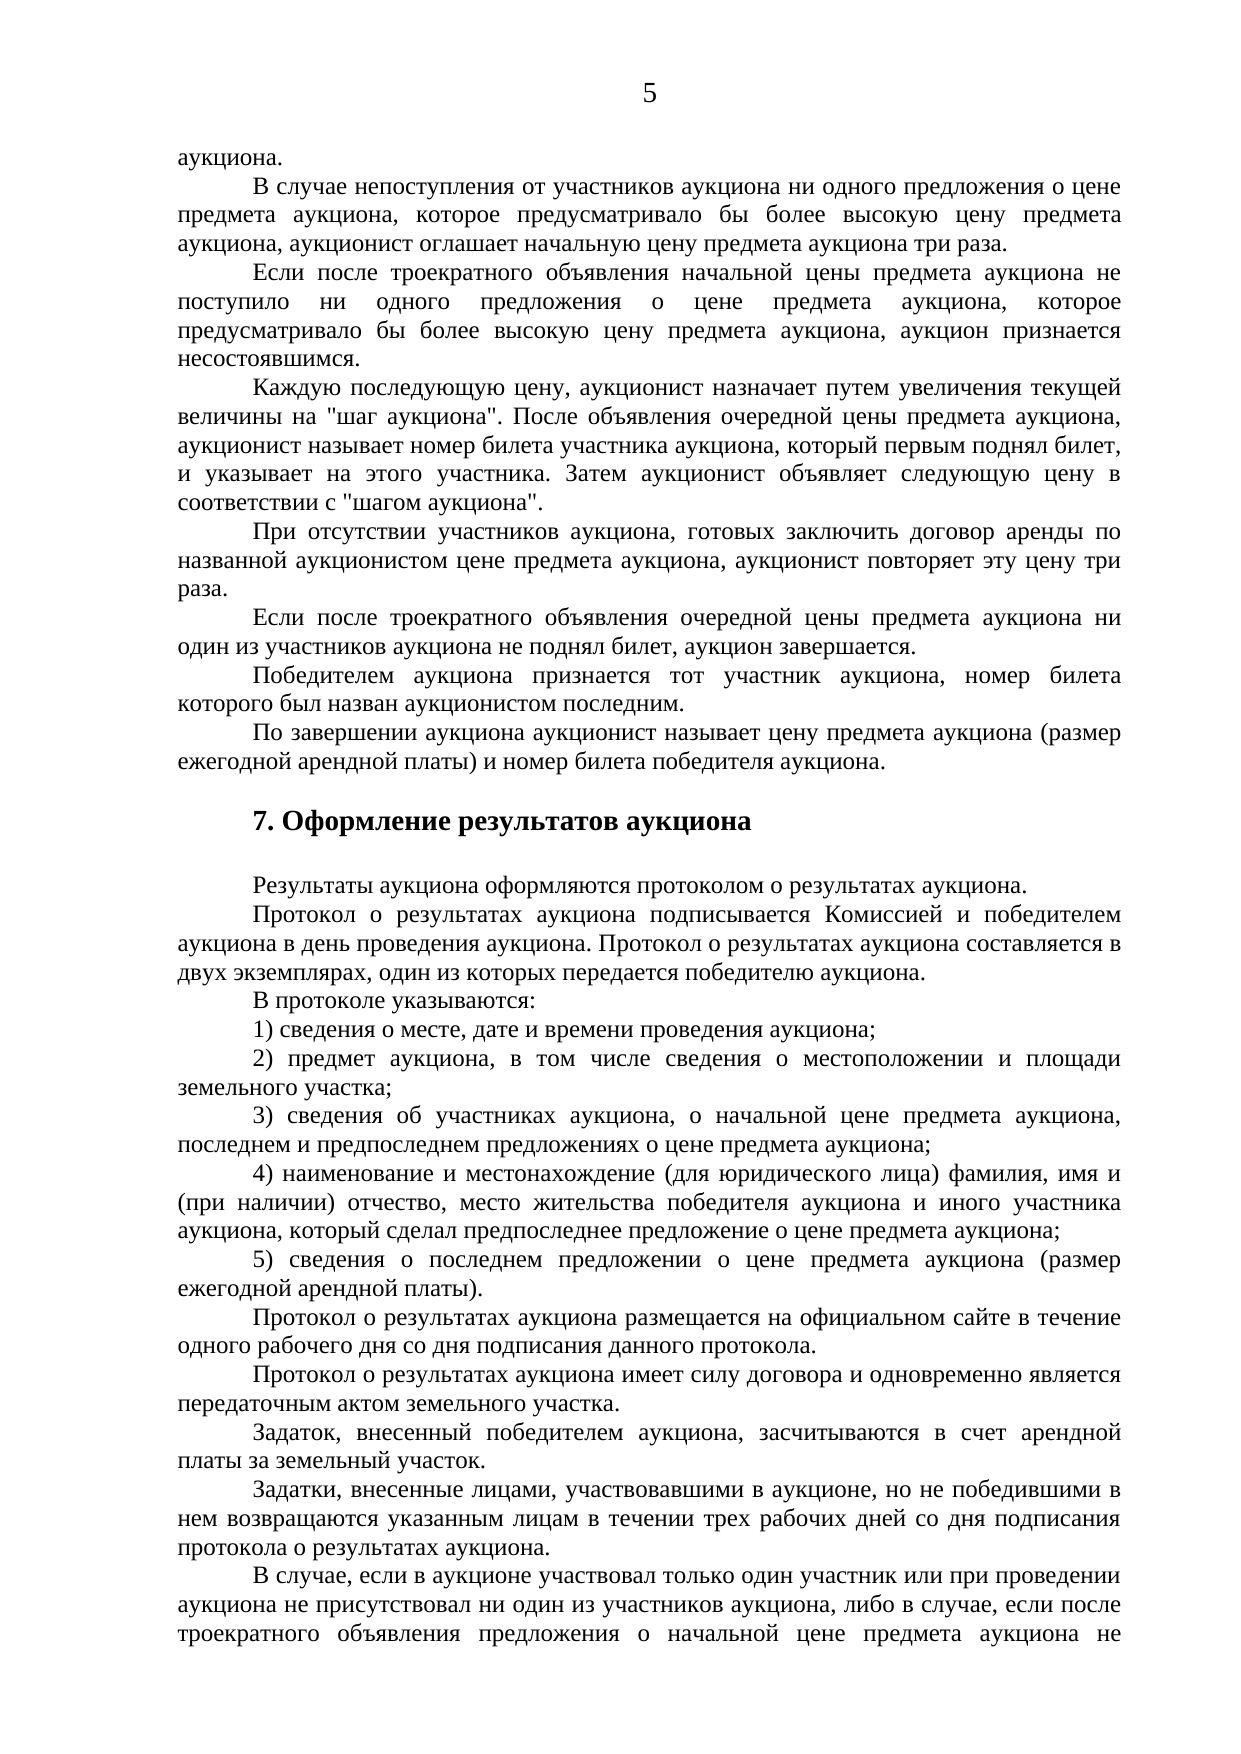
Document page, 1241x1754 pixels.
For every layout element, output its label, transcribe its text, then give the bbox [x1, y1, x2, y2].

text В протоколе указываются: [177, 986, 1122, 1014]
text 3) сведения об участниках аукциона, о начальной цене предмета аукциона, последнем и предпоследнем предложениях о цене предмета аукциона; [177, 1101, 1122, 1158]
text Результаты аукциона оформляются протоколом о результатах аукциона. [177, 871, 1122, 899]
text При отсутствии участников аукциона, готовых заключить договор аренды по названной аукционистом цене предмета аукциона, аукционист повторяет эту цену три раза. [177, 516, 1122, 602]
text 2) предмет аукциона, в том числе сведения о местоположении и площади земельного участка; [177, 1043, 1122, 1101]
text 4) наименование и местонахождение (для юридического лица) фамилия, имя и (при наличии) отчество, место жительства победителя аукциона и иного участника аукциона, который сделал предпоследнее предложение о цене предмета аукциона; [177, 1158, 1122, 1244]
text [177, 142, 1122, 171]
text В случае непоступления от участников аукциона ни одного предложения о цене предмета аукциона, которое предусматривало бы более высокую цену предмета аукциона, аукционист оглашает начальную цену предмета аукциона три раза. [177, 171, 1122, 257]
text Задаток, внесенный победителем аукциона, засчитываются в счет арендной платы за земельный участок. [177, 1417, 1122, 1474]
text 5) сведения о последнем предложении о цене предмета аукциона (размер ежегодной арендной платы). [177, 1244, 1122, 1302]
text 1) сведения о месте, дате и времени проведения аукциона; [177, 1014, 1122, 1043]
text Победителем аукциона признается тот участник аукциона, номер билета которого был назван аукционистом последним. [177, 660, 1122, 717]
text Протокол о результатах аукциона подписывается Комиссией и победителем аукциона в день проведения аукциона. Протокол о результатах аукциона составляется в двух экземплярах, один из которых передается победителю аукциона. [177, 899, 1122, 986]
text Протокол о результатах аукциона размещается на официальном сайте в течение одного рабочего дня со дня подписания данного протокола. [177, 1302, 1122, 1359]
text 7. Оформление результатов аукциона [177, 803, 1122, 837]
text По завершении аукциона аукционист называет цену предмета аукциона (размер ежегодной арендной платы) и номер билета победителя аукциона. [177, 717, 1122, 775]
text Протокол о результатах аукциона имеет силу договора и одновременно является передаточным актом земельного участка. [177, 1359, 1122, 1417]
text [177, 1561, 1122, 1647]
text Если после троекратного объявления начальной цены предмета аукциона не поступило ни одного предложения о цене предмета аукциона, которое предусматривало бы более высокую цену предмета аукциона, аукцион признается несостоявшимся. [177, 257, 1122, 372]
text Задатки, внесенные лицами, участвовавшими в аукционе, но не победившими в нем возвращаются указанным лицам в течении трех рабочих дней со дня подписания протокола о результатах аукциона. [177, 1474, 1122, 1561]
text Если после троекратного объявления очередной цены предмета аукциона ни один из участников аукциона не поднял билет, аукцион завершается. [177, 602, 1122, 660]
text Каждую последующую цену, аукционист назначает путем увеличения текущей величины на "шаг аукциона". После объявления очередной цены предмета аукциона, аукционист называет номер билета участника аукциона, который первым поднял билет, и указывает на этого участника. Затем аукционист объявляет следующую цену в соответствии с "шагом аукциона". [177, 372, 1122, 516]
